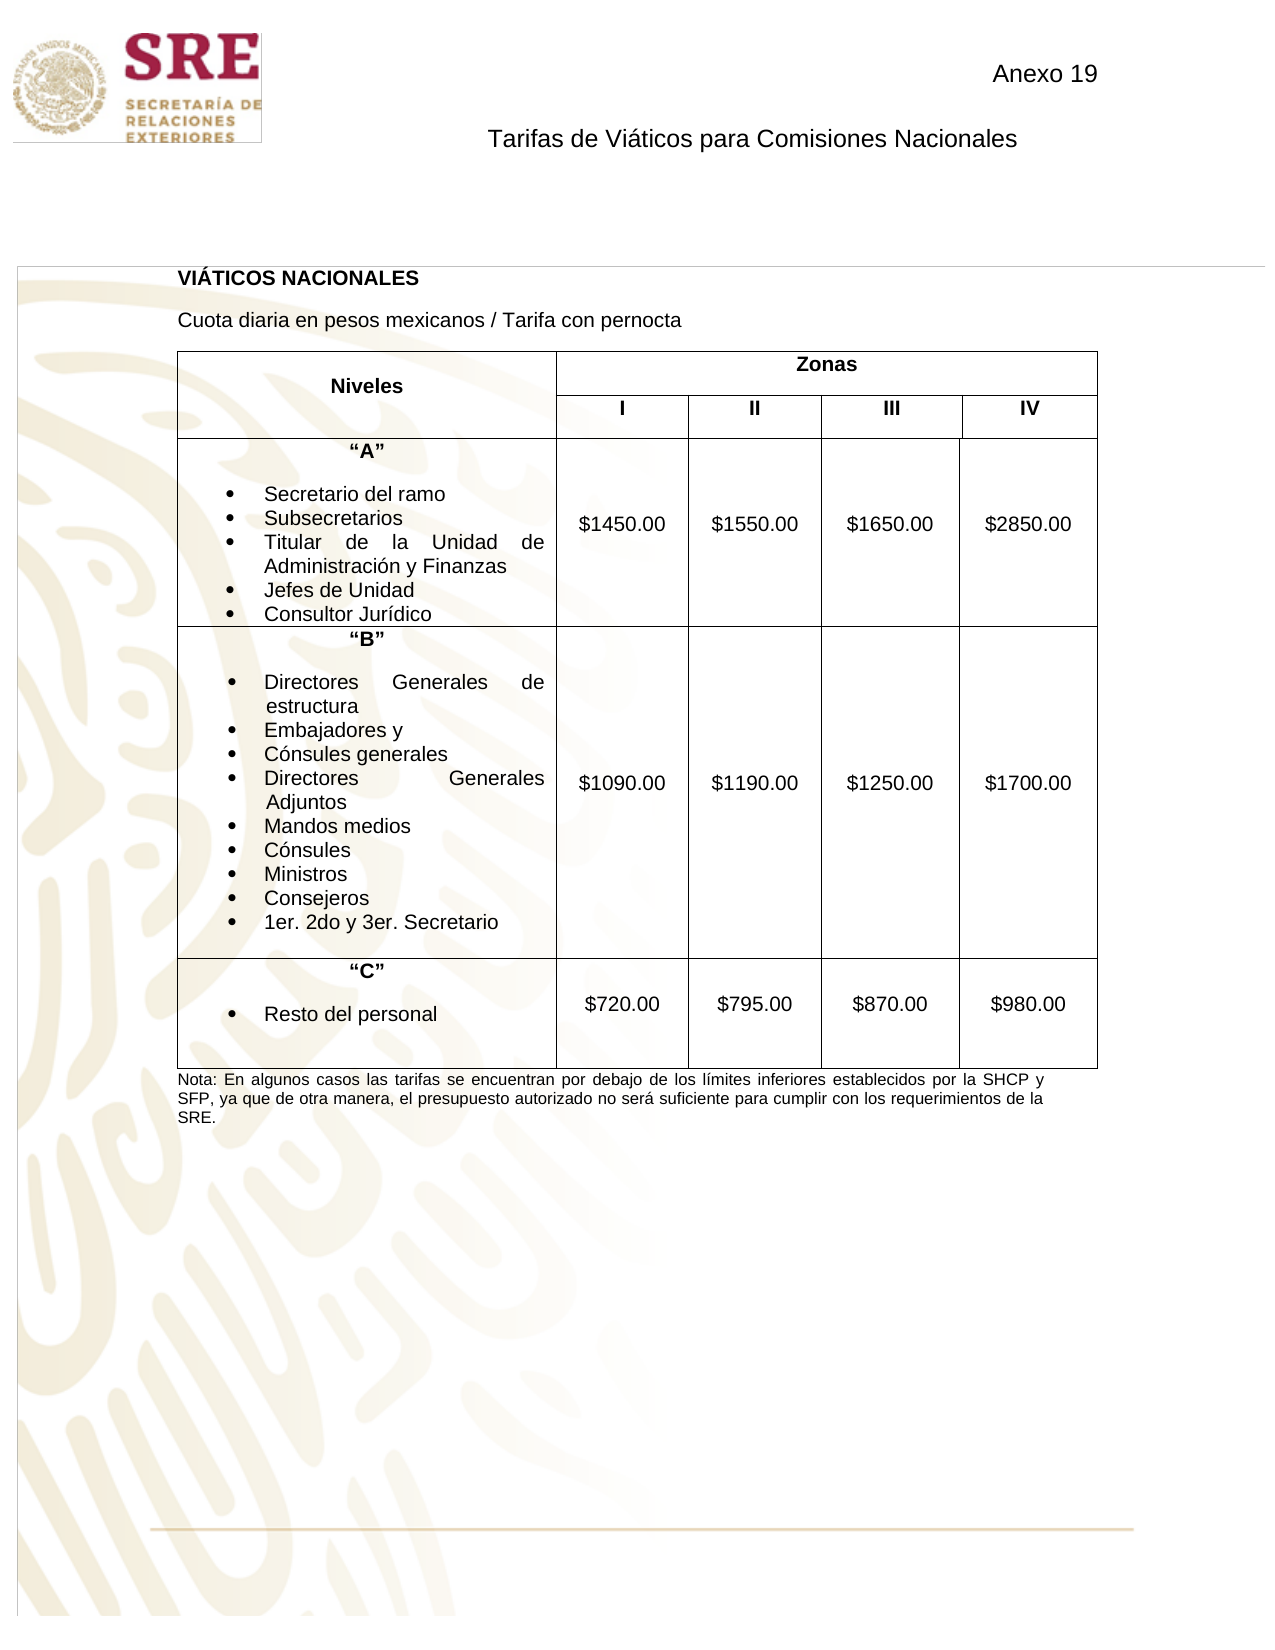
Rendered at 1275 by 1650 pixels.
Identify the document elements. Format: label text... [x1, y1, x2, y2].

table_cell $1450.00 [557, 439, 688, 626]
text Cuota diaria en pesos mexicanos / Tarifa con pernocta [177, 308, 1098, 332]
table_cell $1650.00 [822, 439, 959, 626]
table_cell $980.00 [960, 959, 1097, 1068]
table_cell $1250.00 [822, 627, 959, 958]
table_cell III [822, 396, 962, 438]
table_cell $795.00 [689, 959, 821, 1068]
table_cell II [689, 396, 821, 438]
table_cell “A” Secretario del ramo Subsecretarios Titular de la Unidad de Administración y Finanzas Jefes de Unidad Consultor Jurídico [178, 439, 556, 626]
table_header Zonas [557, 352, 1097, 394]
table_header Niveles [178, 352, 556, 438]
table_cell I [557, 396, 688, 438]
table_cell $2850.00 [960, 439, 1097, 626]
table_cell “C” Resto del personal [178, 959, 556, 1068]
table_cell $1700.00 [960, 627, 1097, 958]
table_cell “B” Directores Generales de estructura Embajadores y Cónsules generales Directores Generales Adjuntos Mandos medios Cónsules Ministros Consejeros 1er. 2do y 3er. Secretario [178, 627, 556, 958]
text VIÁTICOS NACIONALES [177, 266, 1098, 290]
table_cell $1090.00 [557, 627, 688, 958]
text Nota: En algunos casos las tarifas se encuentran por debajo de los límites inferiores establecidos por y SFP, ya que de otra manera, el presupuesto autorizado no será suficiente para cumplir con los requerimientos de la SRE. [177, 1069, 1045, 1127]
table_cell IV [963, 396, 1097, 438]
table_cell $1190.00 [689, 627, 821, 958]
table_cell $870.00 [822, 959, 959, 1068]
table_cell $1550.00 [689, 439, 821, 626]
table_cell $720.00 [557, 959, 688, 1068]
